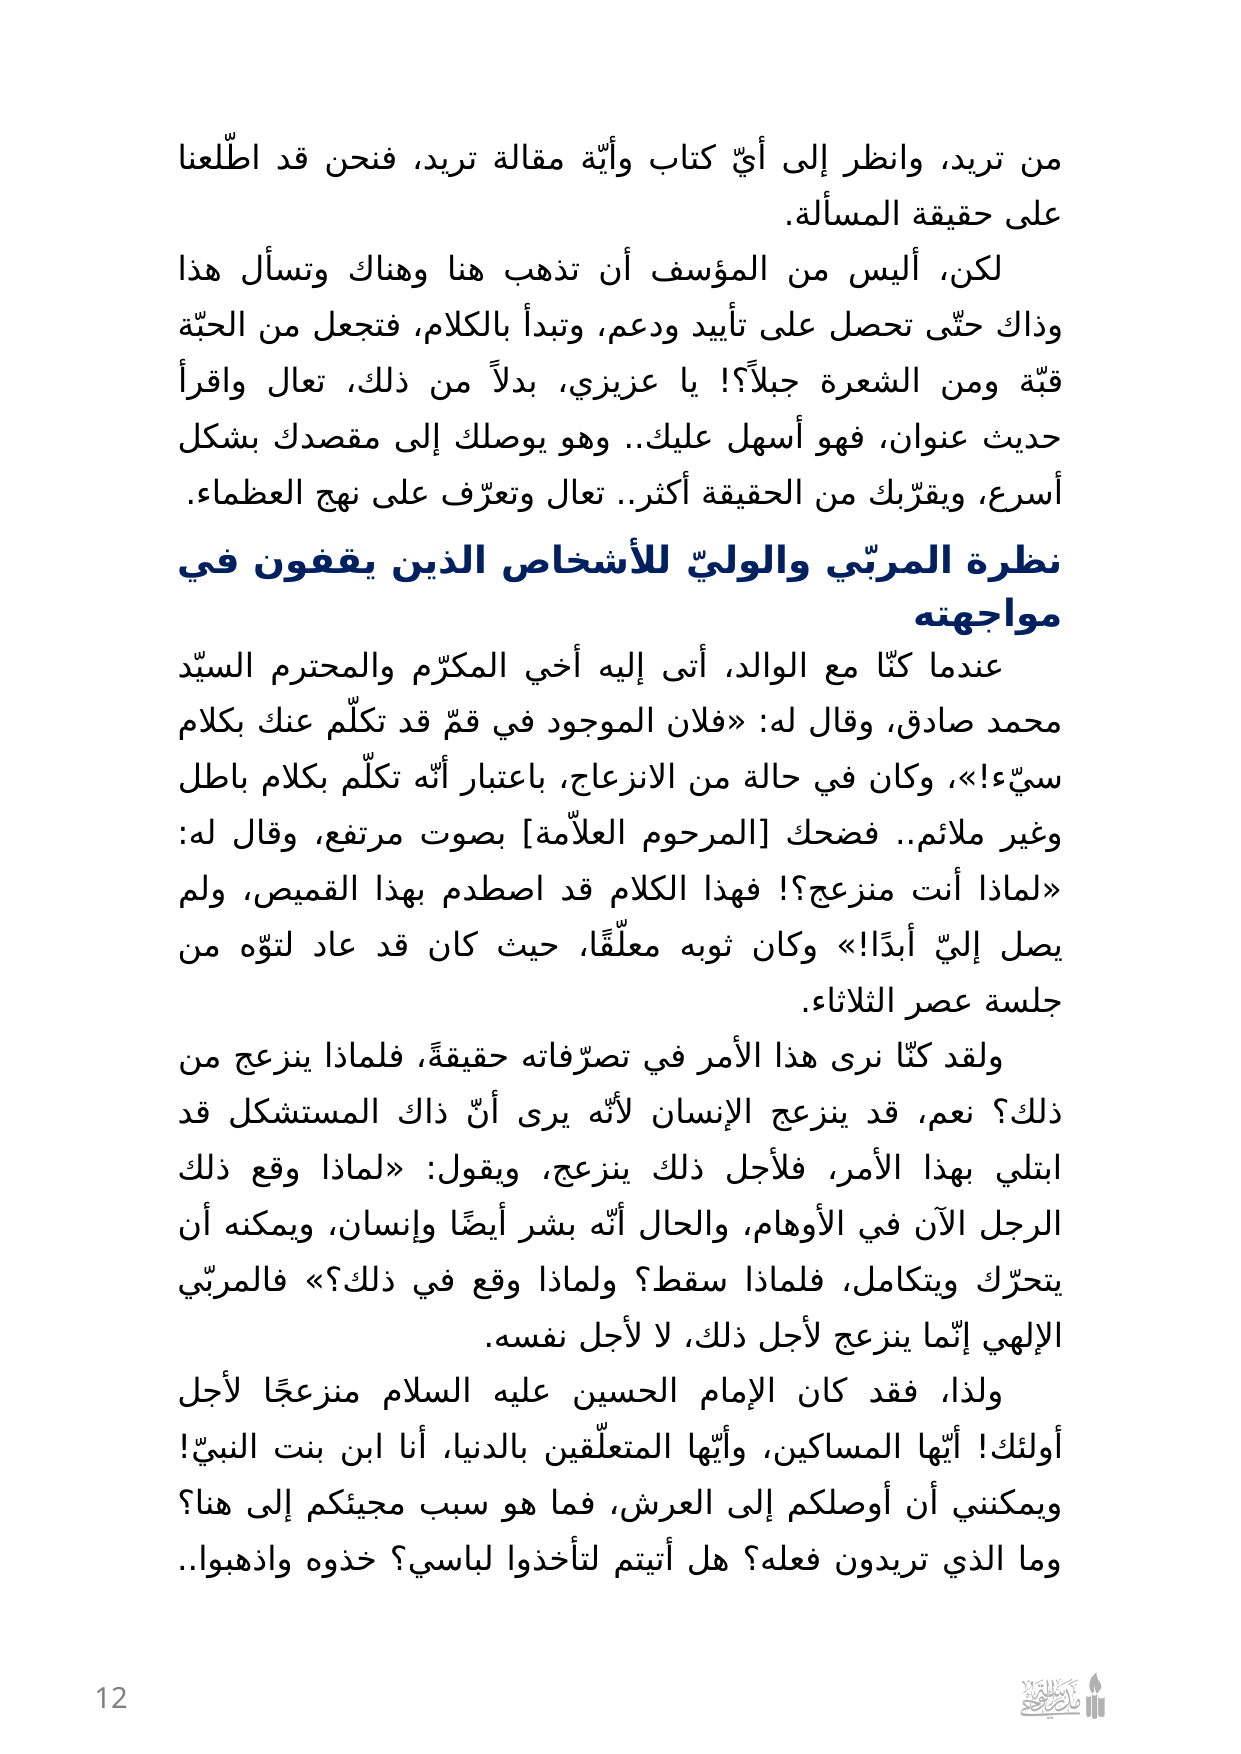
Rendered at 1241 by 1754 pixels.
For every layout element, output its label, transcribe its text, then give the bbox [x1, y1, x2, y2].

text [177, 1369, 1063, 1593]
text ولقد كنّا نرى هذا الأمر في تصرّفاته حقيقةً، فلماذا ينزعج من ذلك؟ نعم، قد ينزعج الإنسان لأنّه يرى أنّ ذاك المستشكل قد ابتلي بهذا الأمر، فلأجل ذلك ينزعج، ويقول: «لماذا وقع ذلك الرجل الآن في الأوهام، والحال أنّه بشر أيضًا وإنسان، ويمكنه أن يتحرّك ويتكامل، فلماذا سقط؟ ولماذا وقع في ذلك؟» فالمربّي الإلهي إنّما ينزعج لأجل ذلك، لا لأجل نفسه. [177, 1034, 1063, 1369]
text عندما كنّا مع الوالد، أتى إليه أخي المكرّم والمحترم السيّد محمد صادق، وقال له: «فلان الموجود في قمّ قد تكلّم عنك بكلام سيّء!»، وكان في حالة من الانزعاج، باعتبار أنّه تكلّم بكلام باطل وغير ملائم.. فضحك [المرحوم العلاّمة] بصوت مرتفع، وقال له: «لماذا أنت منزعج؟! فهذا الكلام قد اصطدم بهذا القميص، ولم يصل إليّ أبدًا!» وكان ثوبه معلّقًا، حيث كان قد عاد لتوّه من جلسة عصر الثلاثاء. [177, 644, 1063, 1034]
title نظرة المربّي والوليّ للأشخاص الذين يقفون في مواجهته [177, 539, 1063, 635]
text لكن، أليس من المؤسف أن تذهب هنا وهناك وتسأل هذا وذاك حتّى تحصل على تأييد ودعم، وتبدأ بالكلام، فتجعل من الحبّة قبّة ومن الشعرة جبلاً؟! يا عزيزي، بدلاً من ذلك، تعال واقرأ حديث عنوان، فهو أسهل عليك.. وهو يوصلك إلى مقصدك بشكل أسرع، ويقرّبك من الحقيقة أكثر.. تعال وتعرّف على نهج العظماء. [177, 247, 1063, 527]
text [177, 136, 1063, 247]
picture [1020, 1672, 1105, 1719]
